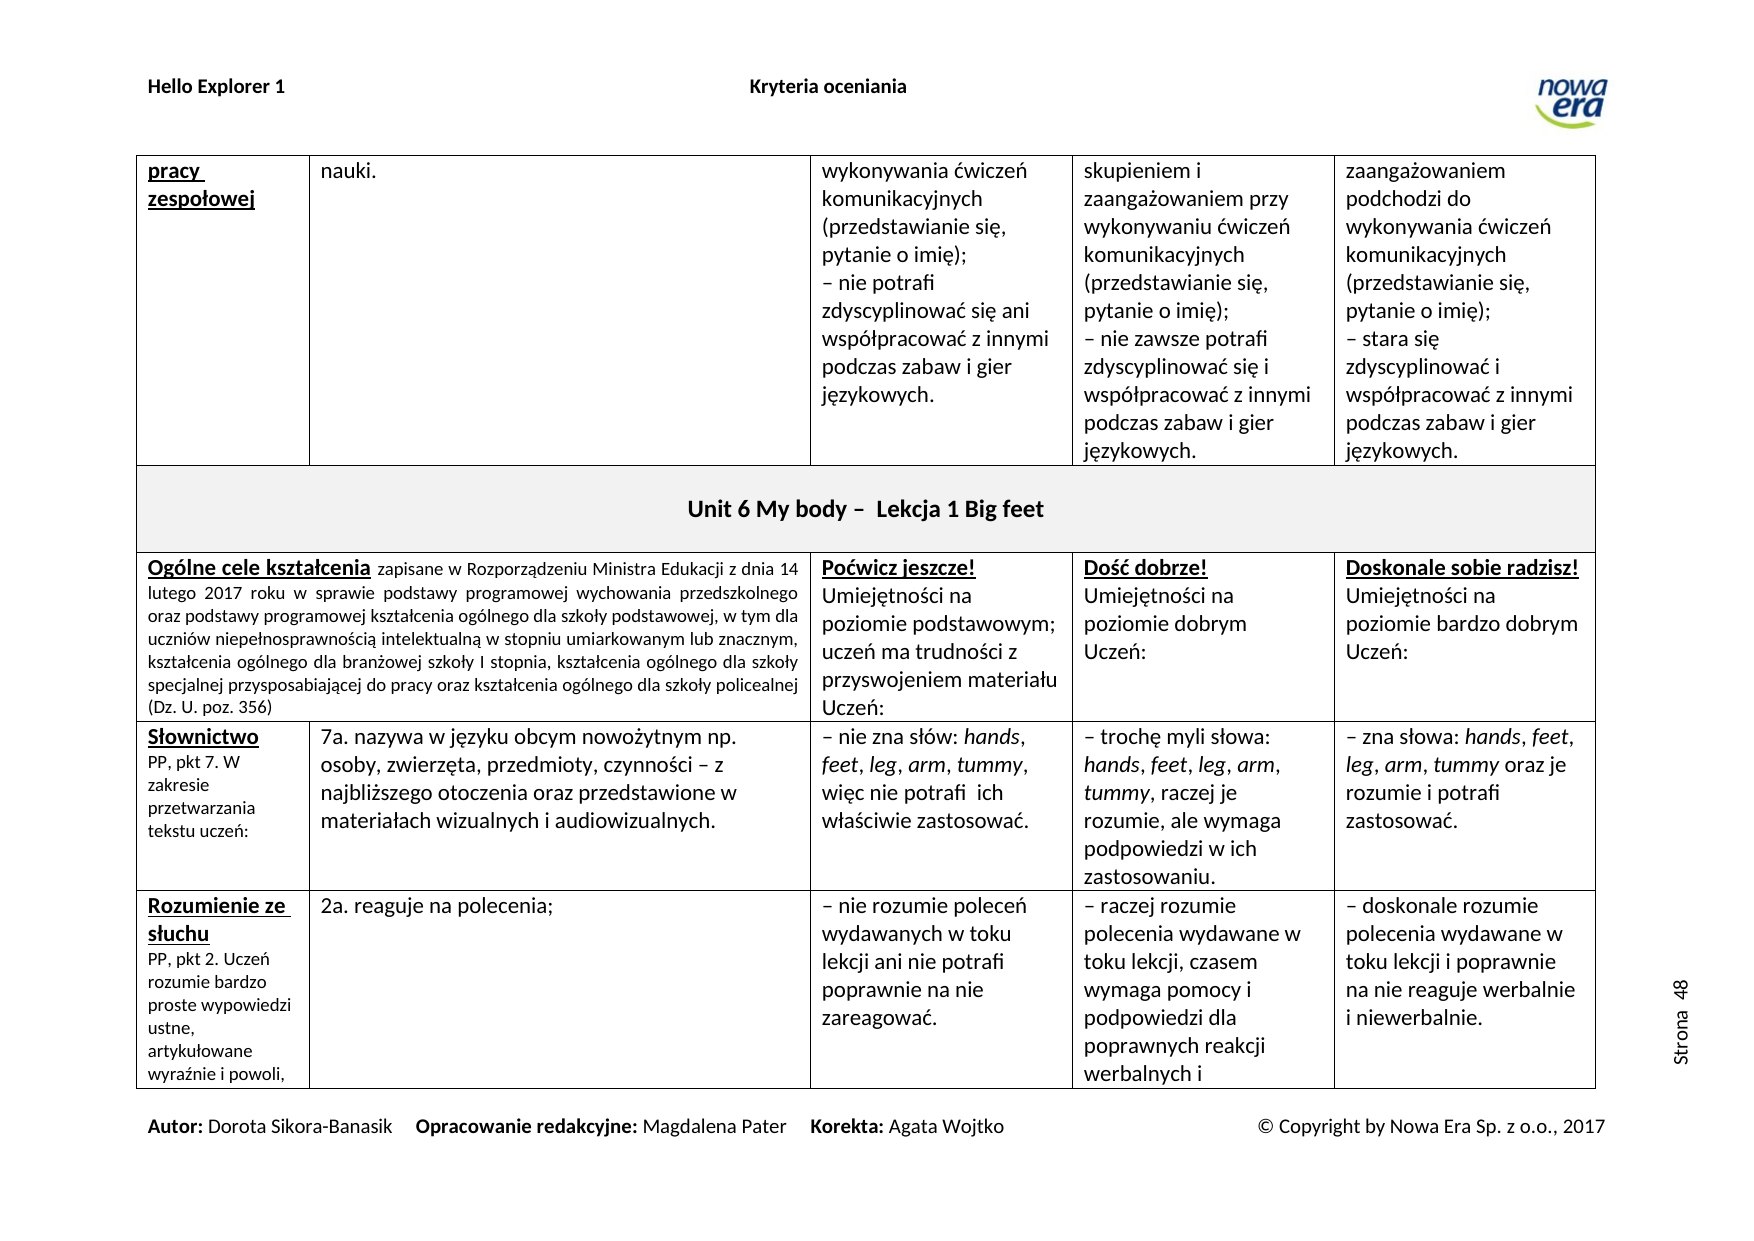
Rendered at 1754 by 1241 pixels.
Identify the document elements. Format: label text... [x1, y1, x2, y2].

table_cell – raczej rozumie polecenia wydawane w toku lekcji, czasem wymaga pomocy i podpowiedzi dla poprawnych reakcji werbalnych i niewerbalnych. [1073, 891, 1334, 1088]
picture [1526, 71, 1621, 136]
table_cell – nie rozumie poleceń wydawanych w toku lekcji ani nie potrafi poprawnie na nie zareagować. [811, 891, 1072, 1088]
table_cell Słownictwo PP, pkt 7. W zakresie przetwarzania tekstu uczeń: [137, 722, 309, 890]
table_cell Pp. pkt 10. Umiejętność pracy zespołowej [137, 156, 309, 464]
table_cell Unit 6 My body – Lekcja 1 Big feet [137, 466, 1595, 552]
table_cell Doskonale sobie radzisz! Umiejętności na poziomie bardzo dobrym Uczeń: [1335, 553, 1595, 721]
table_cell – zna słowa: hands, feet, leg, arm, tummy oraz je rozumie i potrafi zastosować. [1335, 722, 1595, 890]
table_cell – nie zna słów: hands, feet, leg, arm, tummy, więc nie potrafi ich właściwie zastosować. [811, 722, 1072, 890]
table_cell Rozumienie ze słuchu PP, pkt 2. Uczeń rozumie bardzo proste wypowiedzi ustne, artykułowane wyraźnie i powoli, w standardowej odmianie języka. [137, 891, 309, 1088]
table_cell 2a. reaguje na polecenia; [310, 891, 810, 1088]
table_cell 7a. nazywa w języku obcym nowożytnym np. osoby, zwierzęta, przedmioty, czynności – z najbliższego otoczenia oraz przedstawione w materiałach wizualnych i audiowizualnych. [310, 722, 810, 890]
table_cell Ogólne cele kształcenia zapisane w Rozporządzeniu Ministra Edukacji z dnia 14 lutego 2017 roku w sprawie podstawy programowej wychowania przedszkolnego oraz podstawy programowej kształcenia ogólnego dla szkoły podstawowej, w tym dla uczniów niepełnosprawnością intelektualną w stopniu umiarkowanym lub znacznym, kształcenia ogólnego dla branżowej szkoły I stopnia, kształcenia ogólnego dla szkoły specjalnej przysposabiającej do pracy oraz kształcenia ogólnego dla szkoły policealnej (Dz. U. poz. 356) [137, 553, 810, 721]
table_cell – trochę myli słowa: hands, feet, leg, arm, tummy, raczej je rozumie, ale wymaga podpowiedzi w ich zastosowaniu. [1073, 722, 1334, 890]
table_cell 10. Uczeń współpracuje z rówieśnikami w trakcie nauki. [310, 156, 810, 464]
table_cell Poćwicz jeszcze! Umiejętności na poziomie podstawowym; uczeń ma trudności z przyswojeniem materiału Uczeń: [811, 553, 1072, 721]
table_cell Dość dobrze! Umiejętności na poziomie dobrym Uczeń: [1073, 553, 1334, 721]
table_cell – doskonale rozumie polecenia wydawane w toku lekcji i poprawnie na nie reaguje werbalnie i niewerbalnie. [1335, 891, 1595, 1088]
